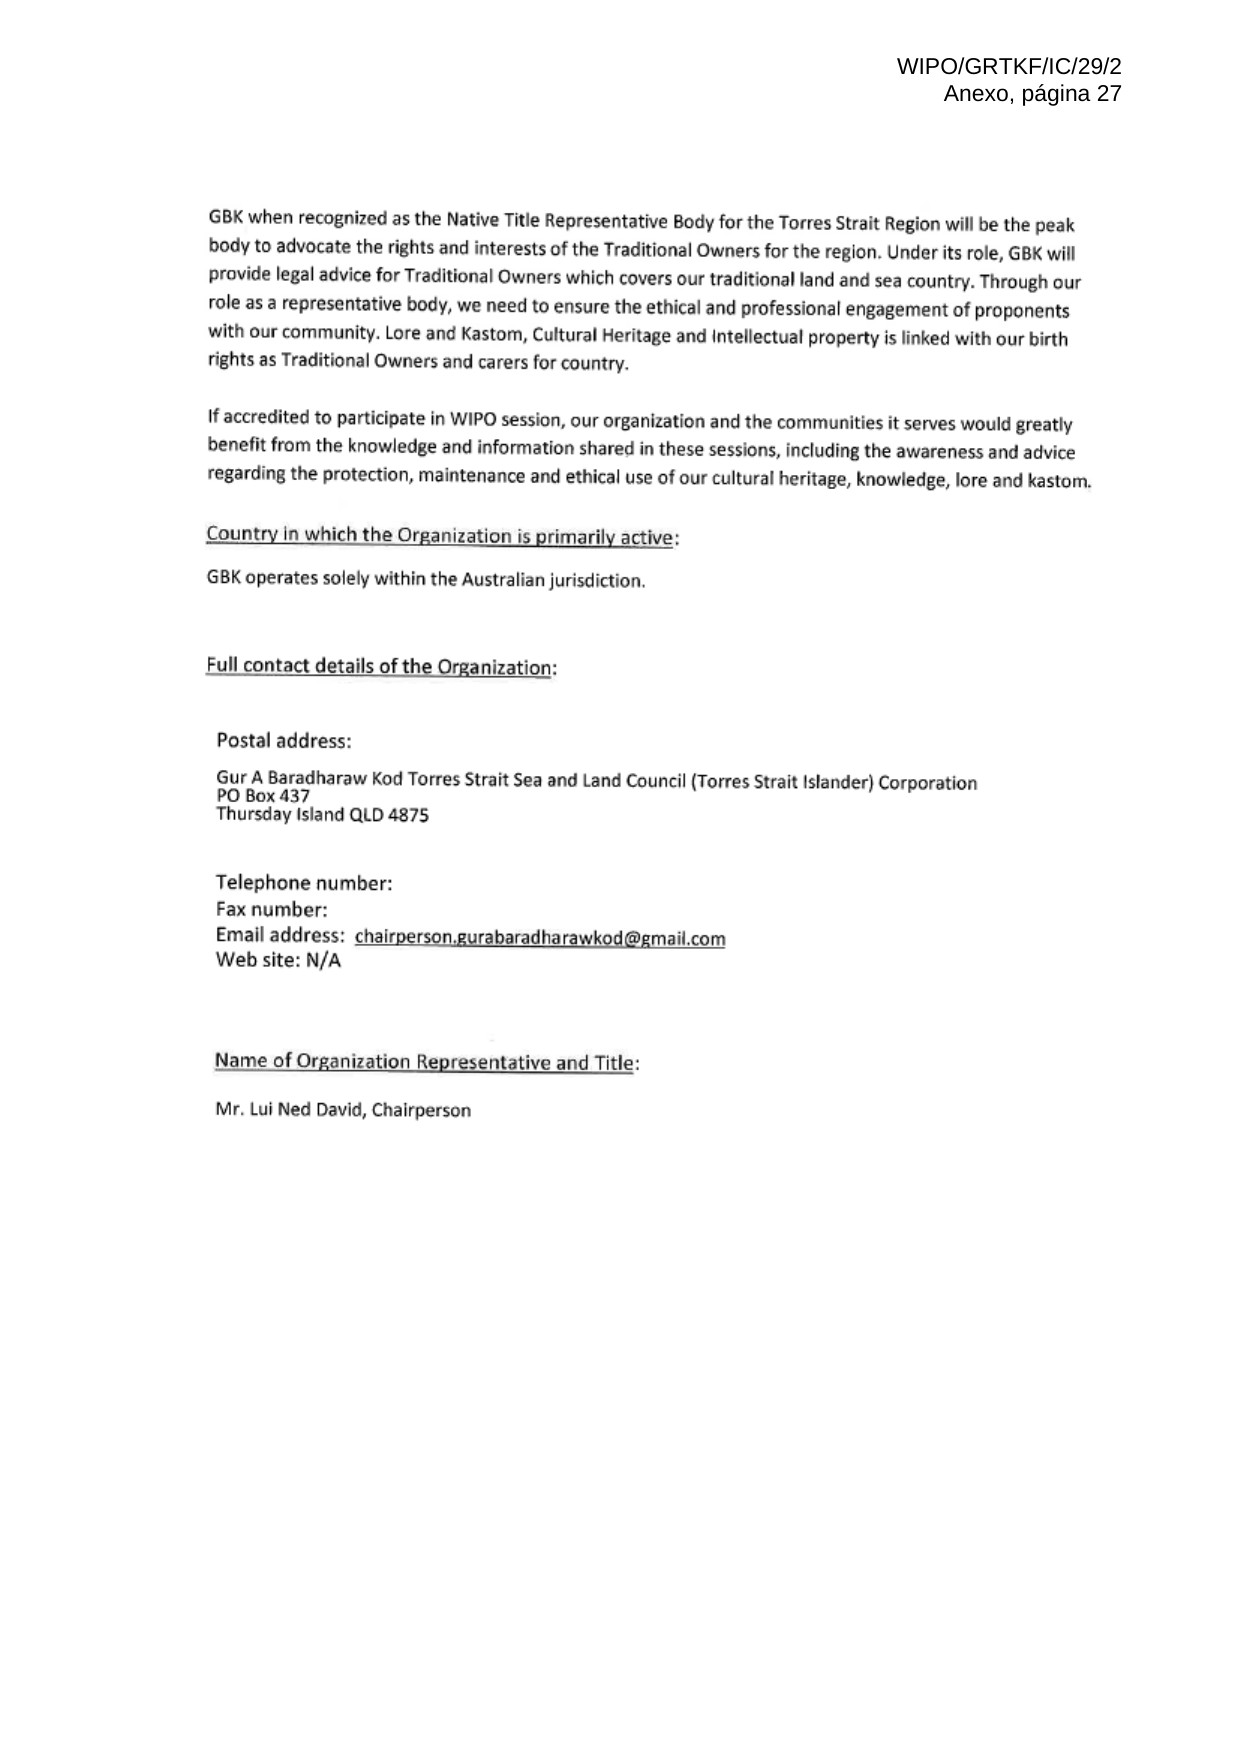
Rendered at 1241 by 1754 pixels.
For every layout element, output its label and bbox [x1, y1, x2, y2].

picture [147, 158, 1123, 1187]
